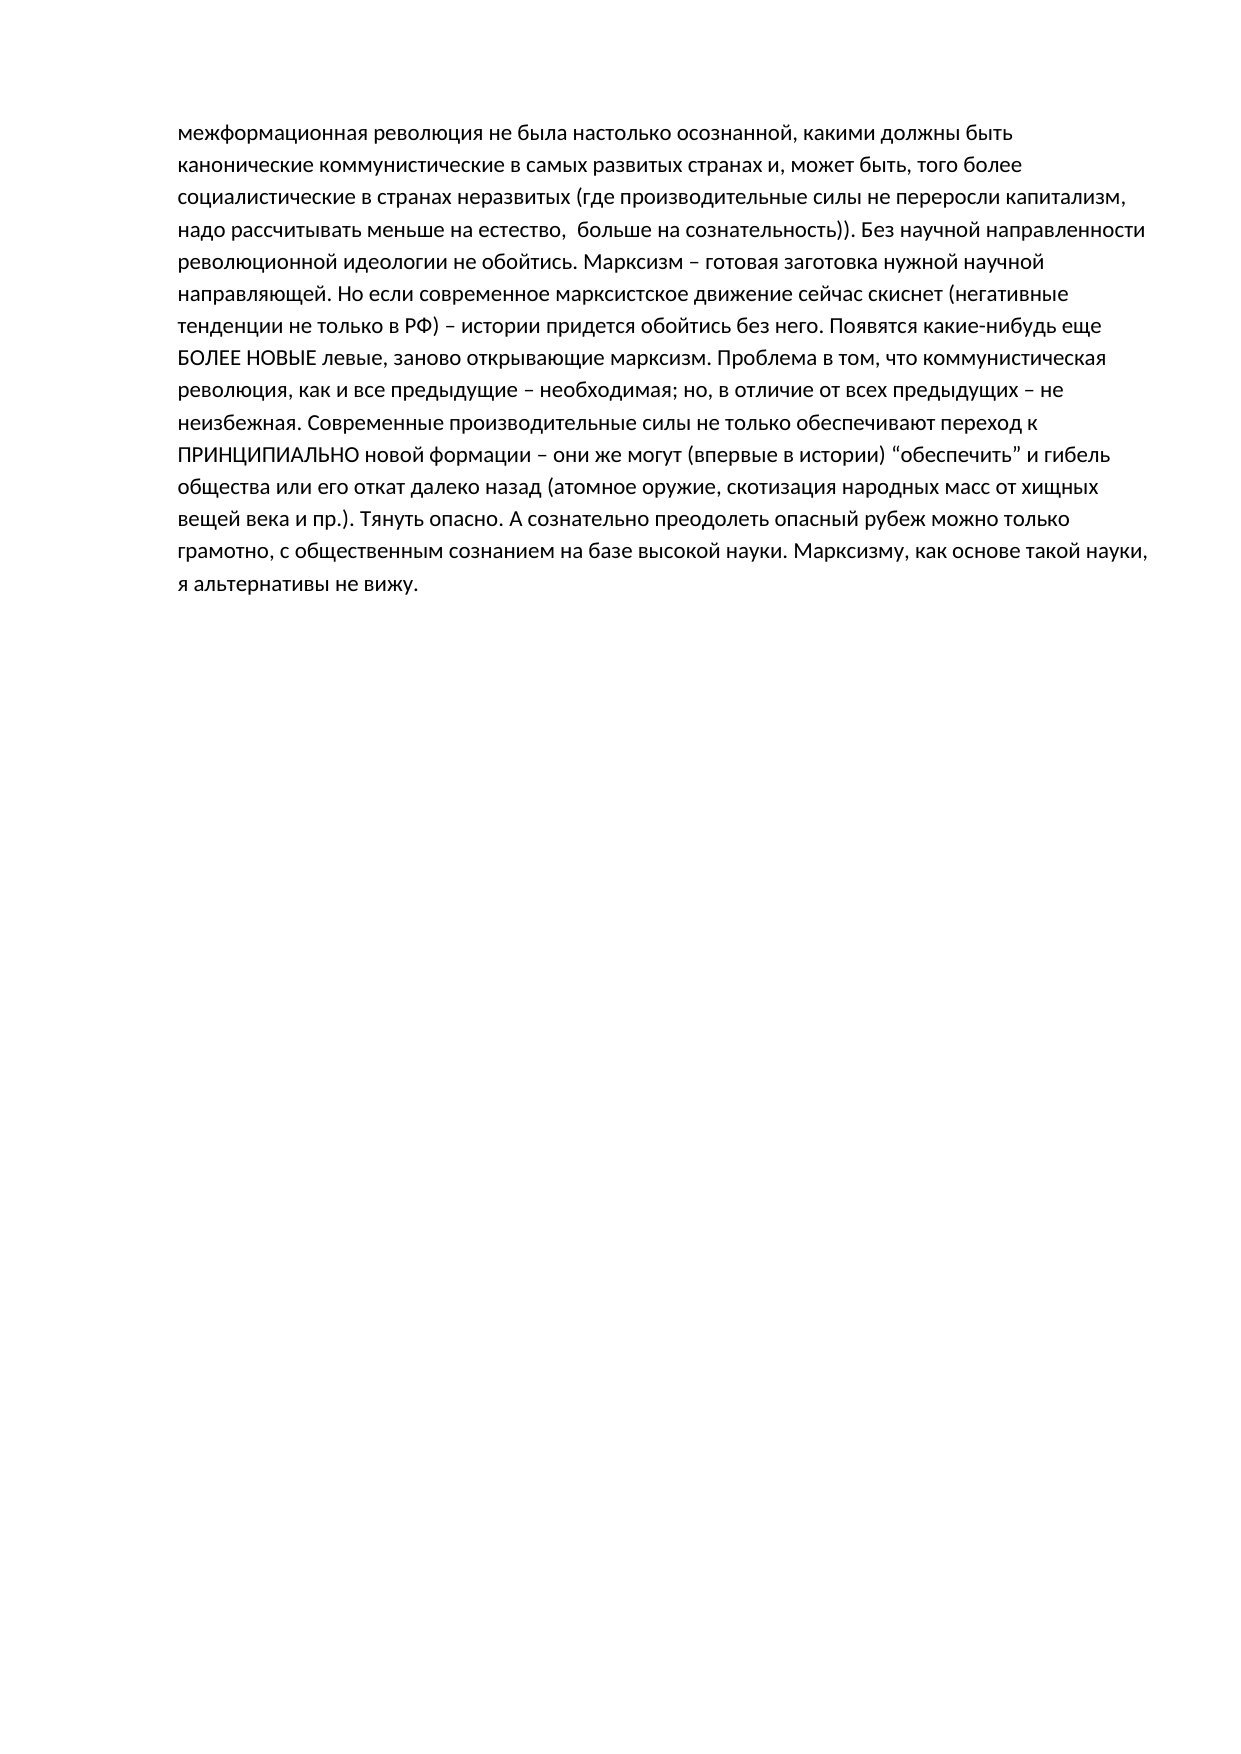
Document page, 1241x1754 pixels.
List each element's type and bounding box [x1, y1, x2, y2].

text [177, 118, 1152, 597]
